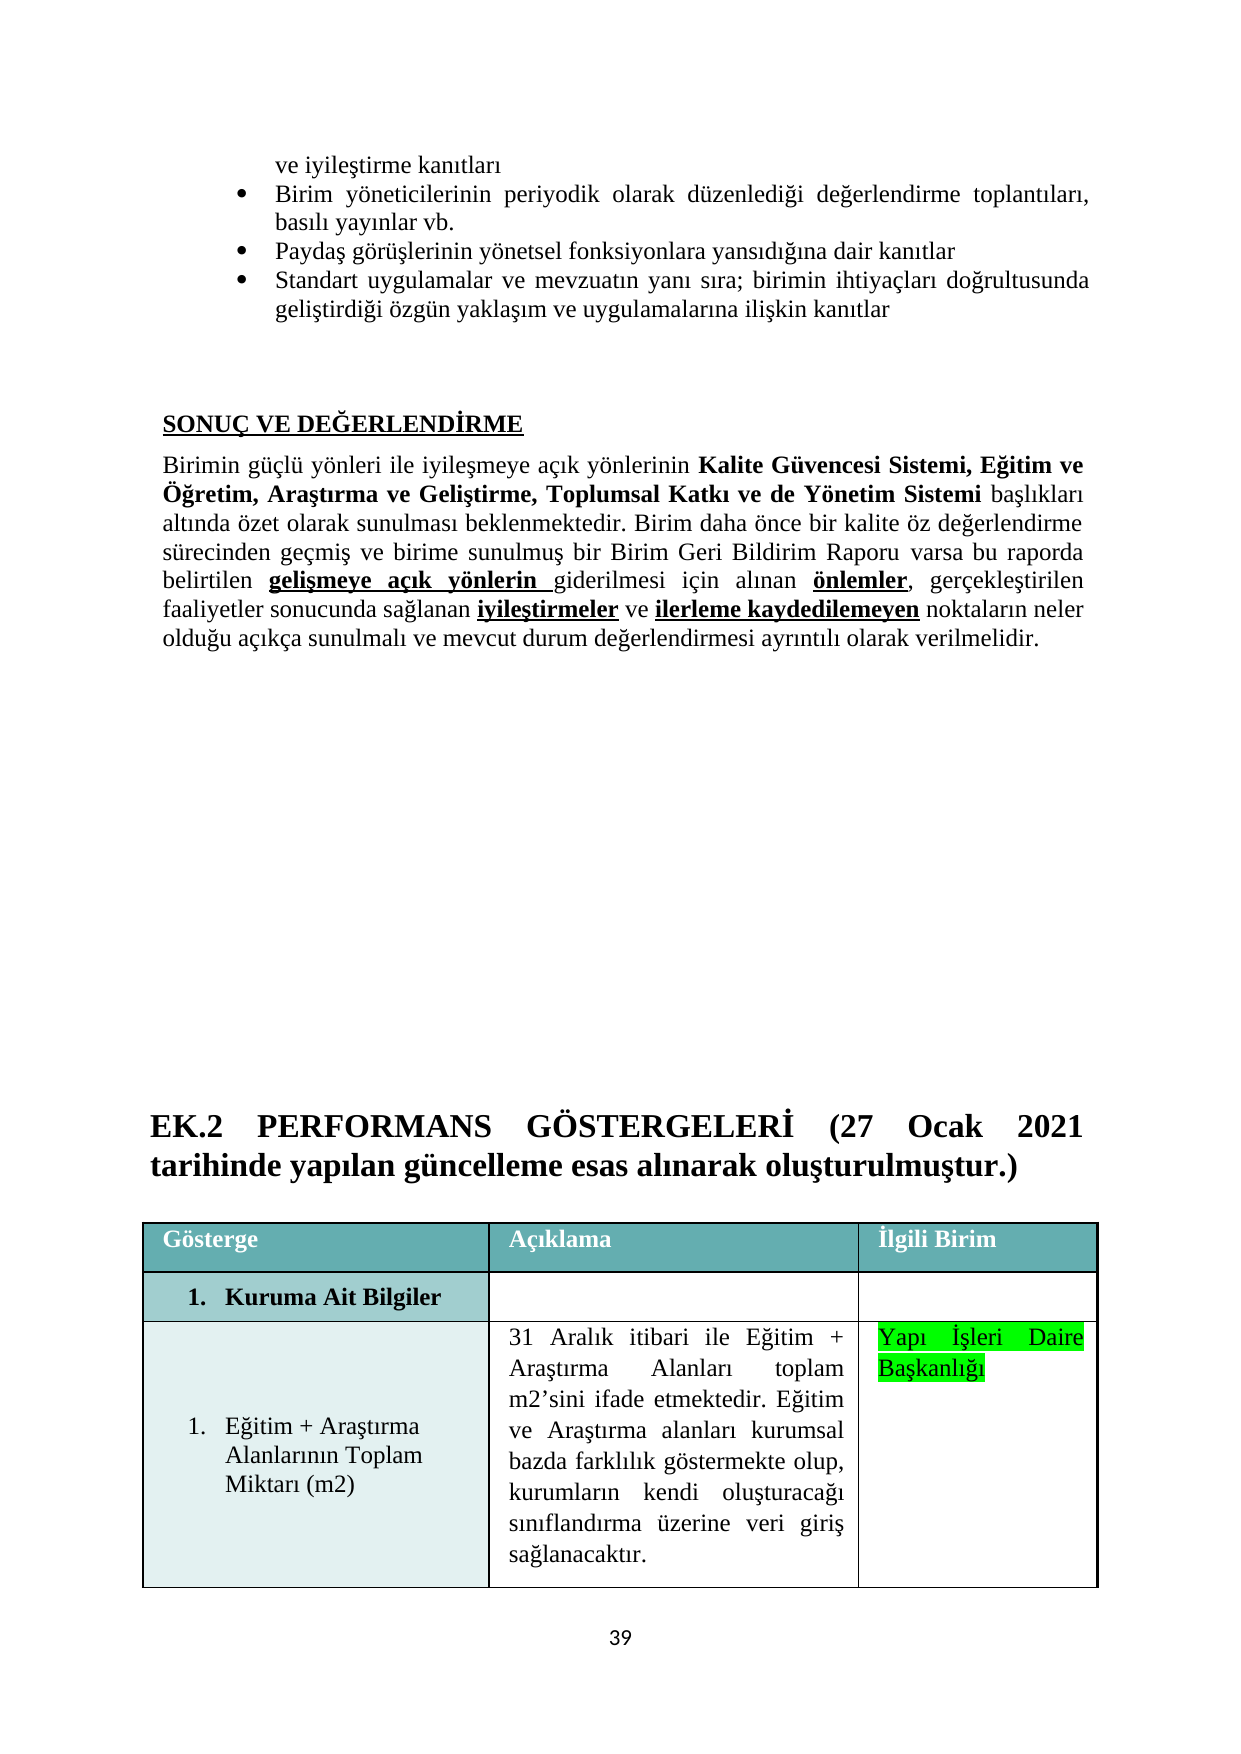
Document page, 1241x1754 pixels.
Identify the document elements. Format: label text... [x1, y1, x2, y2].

table_cell Kuruma Ait Bilgiler [144, 1273, 488, 1321]
table_header İlgili Birim [859, 1224, 1096, 1271]
subtitle SONUÇ VE DEĞERLENDİRME [162, 409, 1084, 438]
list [237, 150, 1090, 179]
list Birim yöneticilerinin periyodik olarak düzenlediği değerlendirme toplantıları, basılı yayınlar vb. [237, 179, 1090, 236]
table_cell [859, 1273, 1096, 1321]
list Standart uygulamalar ve mevzuatın yanı sıra; birimin ihtiyaçları doğrultusunda geliştirdiği özgün yaklaşım ve uygulamalarına ilişkin kanıtlar [237, 265, 1090, 322]
list Paydaş görüşlerinin yönetsel fonksiyonlara yansıdığına dair kanıtlar [237, 236, 1090, 265]
table_cell Yapı İşleri Daire Başkanlığı [859, 1322, 1096, 1587]
subtitle EK.2 PERFORMANS GÖSTERGELERİ (27 Ocak 2021 tarihinde yapılan güncelleme esas alınarak oluşturulmuştur.) [150, 1107, 1084, 1183]
table_header Gösterge [144, 1224, 488, 1271]
table_header Açıklama [490, 1224, 858, 1271]
table_cell 31 Aralık itibari ile Eğitim + Araştırma Alanları toplam m2’sini ifade etmektedir. Eğitim ve Araştırma alanları kurumsal bazda farklılık göstermekte olup, kurumların kendi oluşturacağı sınıflandırma üzerine veri giriş sağlanacaktır. [490, 1322, 858, 1587]
table_cell Eğitim + Araştırma Alanlarının Toplam Miktarı (m2) [144, 1322, 488, 1587]
table_cell [490, 1273, 858, 1321]
text Birimin güçlü yönleri ile iyileşmeye açık yönlerinin Kalite Güvencesi Sistemi, Eğitim ve Öğretim, Araştırma ve Geliştirme, Toplumsal Katkı ve de Yönetim Sistemi başlıkları altında özet olarak sunulması beklenmektedir. Birim daha önce bir kalite öz değerlendirme sürecinden geçmiş ve birime sunulmuş bir Birim Geri Bildirim Raporu varsa bu raporda belirtilen gelişmeye açık yönlerin giderilmesi için alınan önlemler, gerçekleştirilen faaliyetler sonucunda sağlanan iyileştirmeler ve ilerleme kaydedilemeyen noktaların neler olduğu açıkça sunulmalı ve mevcut durum değerlendirmesi ayrıntılı olarak verilmelidir. [162, 450, 1084, 652]
